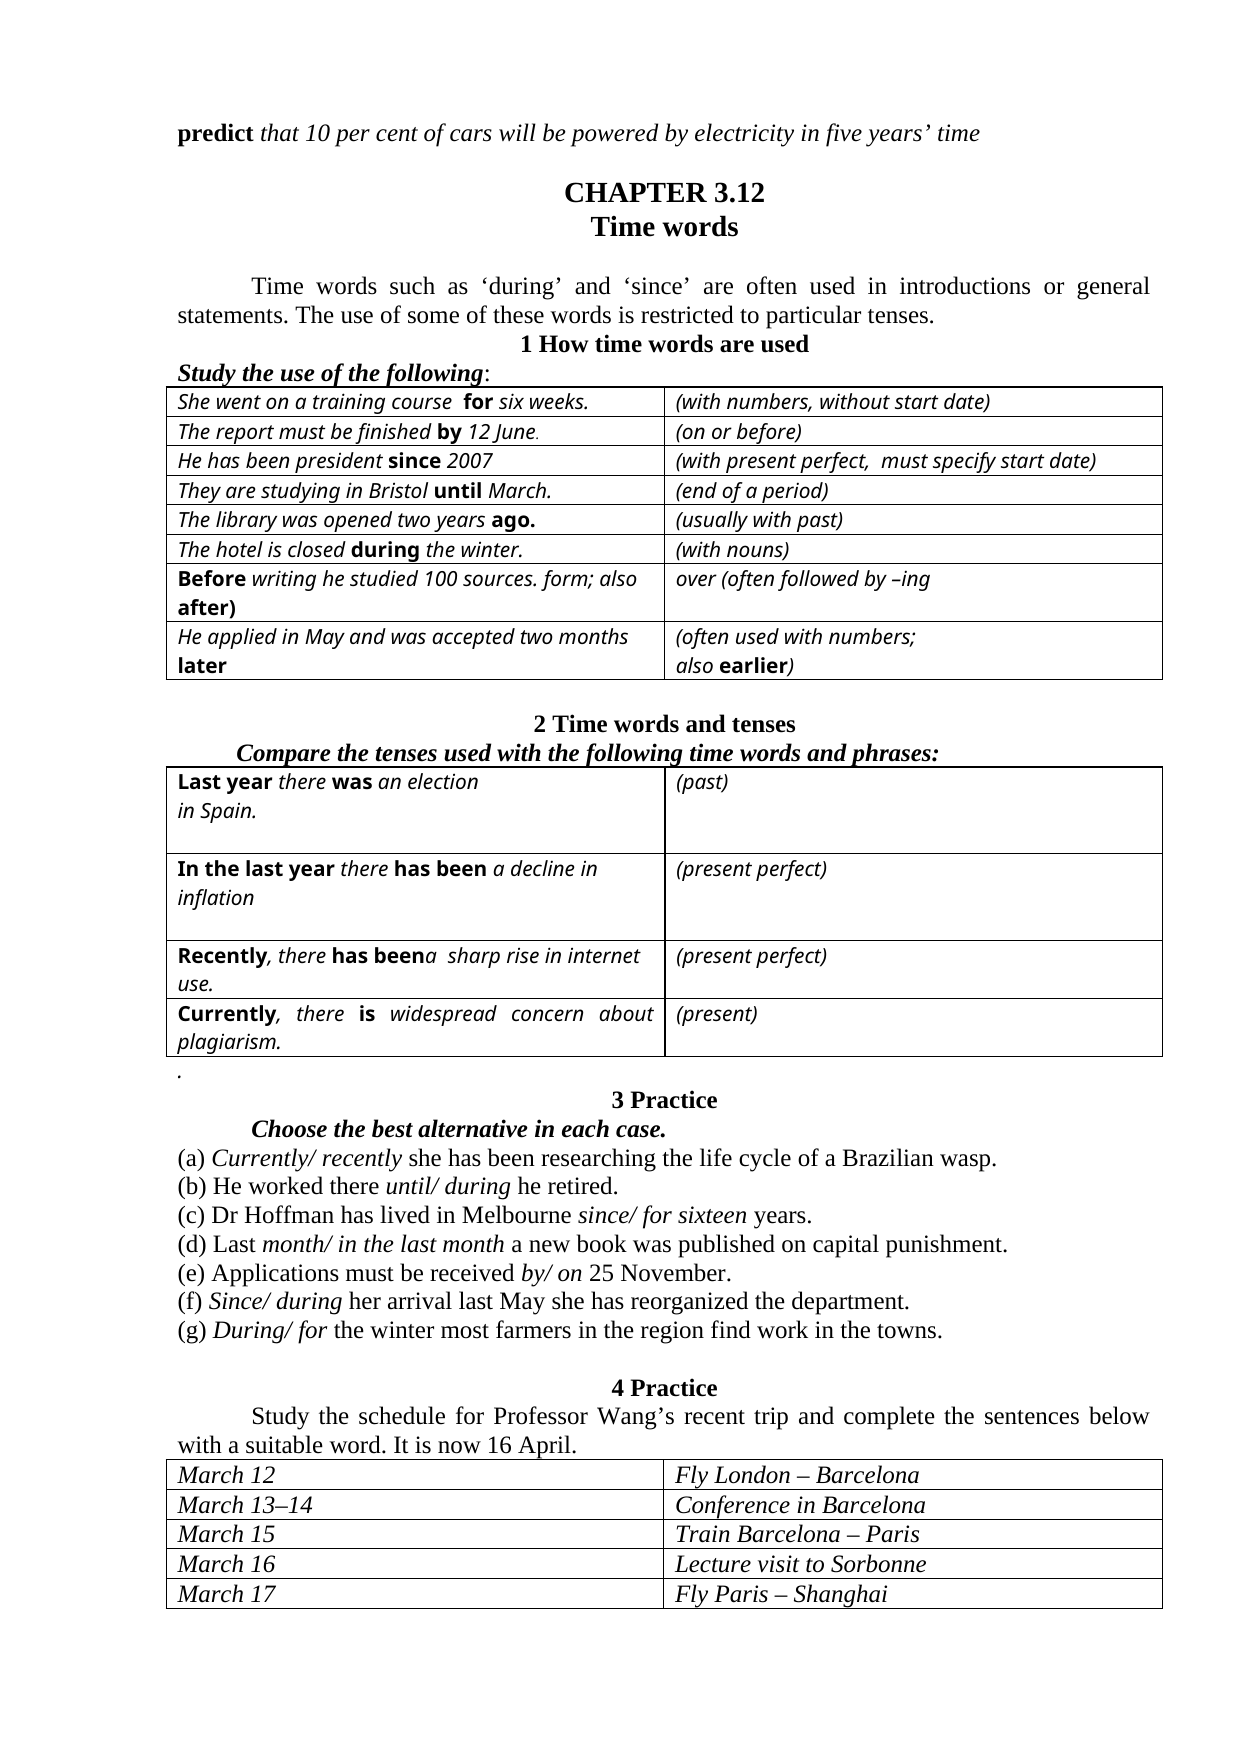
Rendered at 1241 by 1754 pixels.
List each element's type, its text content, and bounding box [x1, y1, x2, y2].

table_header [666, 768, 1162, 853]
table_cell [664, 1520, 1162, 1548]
text Time words such as ‘during’ and ‘since’ are often used in introductions or general statements. The use of some of these words is restricted to particular tenses. [177, 271, 1152, 329]
text 2 Time words and tenses [177, 709, 1152, 738]
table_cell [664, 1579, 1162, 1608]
text (b) He worked there until/ during he retired. [177, 1171, 1152, 1200]
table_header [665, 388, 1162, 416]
text Time words [177, 209, 1152, 243]
text (e) Applications must be received by/ on 25 November. [177, 1258, 1152, 1286]
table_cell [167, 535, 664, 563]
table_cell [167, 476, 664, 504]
text 4 Practice [177, 1373, 1152, 1401]
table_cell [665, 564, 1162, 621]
text Choose the best alternative in each case. [177, 1114, 1152, 1143]
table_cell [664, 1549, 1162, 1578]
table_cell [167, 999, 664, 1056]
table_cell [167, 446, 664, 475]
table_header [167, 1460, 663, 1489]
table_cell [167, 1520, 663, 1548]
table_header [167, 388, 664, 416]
text CHAPTER 3.12 [177, 176, 1152, 209]
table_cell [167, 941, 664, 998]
text (a) Currently/ recently she has been researching the life cycle of a Brazilian wasp. [177, 1143, 1152, 1171]
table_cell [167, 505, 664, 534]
text 1 How time words are used [177, 329, 1152, 358]
text (f) Since/ during her arrival last May she has reorganized the department. [177, 1286, 1152, 1315]
text 3 Practice [177, 1085, 1152, 1114]
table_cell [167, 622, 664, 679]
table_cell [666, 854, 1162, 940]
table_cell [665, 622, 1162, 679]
text predict that 10 per cent of cars will be powered by electricity in five years’ time [177, 118, 1152, 147]
text (d) Last month/ in the last month a new book was published on capital punishment. [177, 1229, 1152, 1258]
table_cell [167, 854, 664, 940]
text Compare the tenses used with the following time words and phrases: [177, 738, 1152, 766]
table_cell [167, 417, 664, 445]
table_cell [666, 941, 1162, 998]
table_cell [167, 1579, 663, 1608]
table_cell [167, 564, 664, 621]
text . [177, 1057, 1152, 1085]
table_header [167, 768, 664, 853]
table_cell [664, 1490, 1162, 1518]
text (c) Dr Hoffman has lived in Melbourne since/ for sixteen years. [177, 1200, 1152, 1229]
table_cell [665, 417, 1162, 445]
text Study the schedule for Professor Wang’s recent trip and complete the sentences below with a suitable word. It is now 16 April. [177, 1401, 1152, 1459]
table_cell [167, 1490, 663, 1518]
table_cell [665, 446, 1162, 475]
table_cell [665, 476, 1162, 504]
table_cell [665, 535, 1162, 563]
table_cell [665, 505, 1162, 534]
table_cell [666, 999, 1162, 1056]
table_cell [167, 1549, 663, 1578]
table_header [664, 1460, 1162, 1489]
text (g) During/ for the winter most farmers in the region find work in the towns. [177, 1315, 1152, 1344]
text Study the use of the following: [177, 358, 1152, 386]
